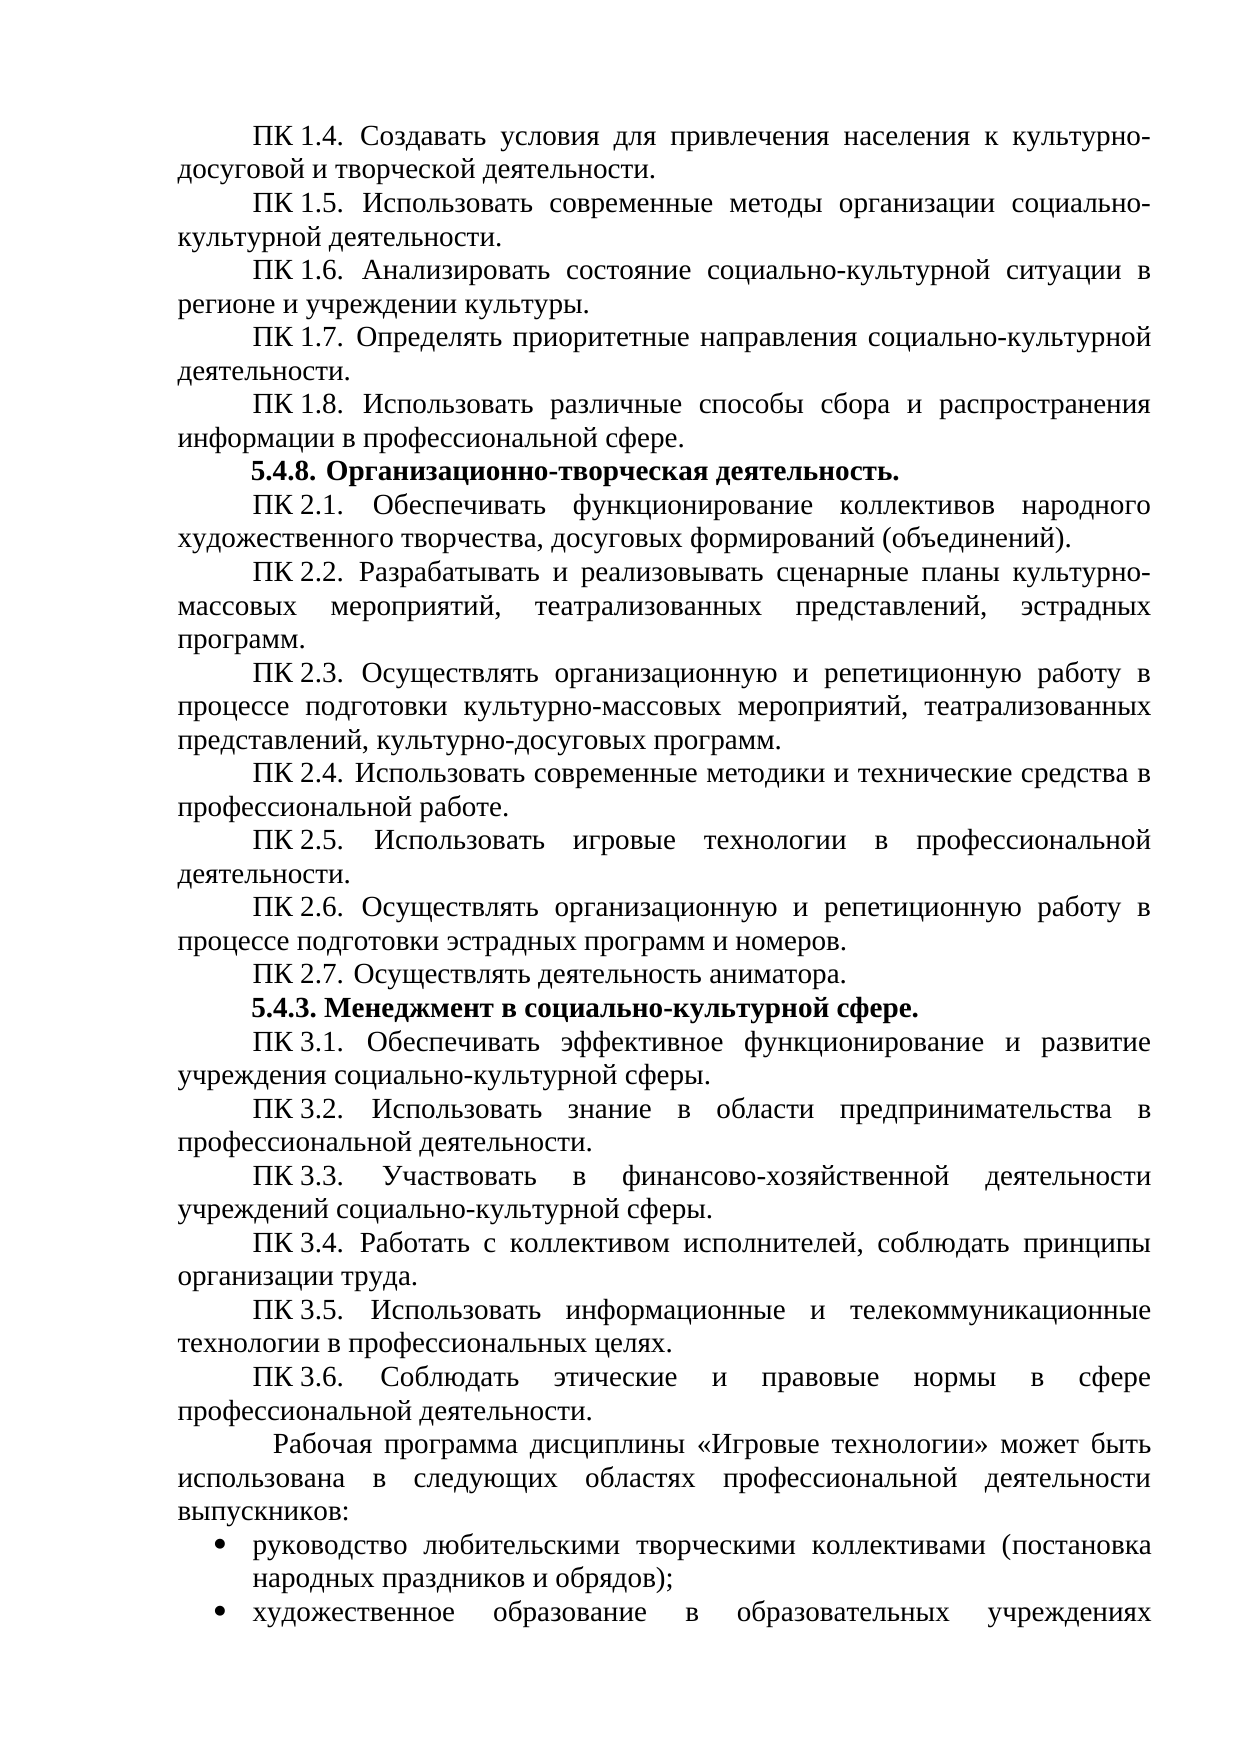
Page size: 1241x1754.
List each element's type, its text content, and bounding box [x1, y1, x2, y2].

text ПК 2.5. Использовать игровые технологии в профессиональной деятельности. [177, 822, 1152, 889]
text ПК 1.7. Определять приоритетные направления социально-культурной деятельности. [177, 319, 1152, 386]
text Рабочая программа дисциплины «Игровые технологии» может быть использована в следующих областях профессиональной деятельности выпускников: [177, 1426, 1152, 1527]
text ПК 3.5. Использовать информационные и телекоммуникационные технологии в профессиональных целях. [177, 1292, 1152, 1359]
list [215, 1594, 1152, 1628]
text ПК 3.2. Использовать знание в области предпринимательства в профессиональной деятельности. [177, 1091, 1152, 1158]
text ПК 2.7. Осуществлять деятельность аниматора. [177, 957, 1152, 990]
text ПК 1.8. Использовать различные способы сбора и распространения информации в профессиональной сфере. [177, 386, 1152, 453]
text ПК 1.6. Анализировать состояние социально-культурной ситуации в регионе и учреждении культуры. [177, 252, 1152, 319]
list Организационно-творческая деятельность. [251, 453, 1152, 487]
text ПК 2.4. Использовать современные методики и технические средства в профессиональной работе. [177, 755, 1152, 822]
text ПК 3.6. Соблюдать этические и правовые нормы в сфере профессиональной деятельности. [177, 1359, 1152, 1426]
text 5.4.3. Менеджмент в социально-культурной сфере. [177, 990, 1152, 1024]
text ПК 2.3. Осуществлять организационную и репетиционную работу в процессе подготовки культурно-массовых мероприятий, театрализованных представлений, культурно-досуговых программ. [177, 655, 1152, 755]
text ПК 2.6. Осуществлять организационную и репетиционную работу в процессе подготовки эстрадных программ и номеров. [177, 889, 1152, 957]
text ПК 3.3. Участвовать в финансово-хозяйственной деятельности учреждений социально-культурной сферы. [177, 1158, 1152, 1225]
text ПК 3.4. Работать с коллективом исполнителей, соблюдать принципы организации труда. [177, 1225, 1152, 1292]
text ПК 1.5. Использовать современные методы организации социально-культурной деятельности. [177, 185, 1152, 252]
text ПК 2.1. Обеспечивать функционирование коллективов народного художественного творчества, досуговых формирований (объединений). [177, 487, 1152, 554]
text ПК 2.2. Разрабатывать и реализовывать сценарные планы культурно-массовых мероприятий, театрализованных представлений, эстрадных программ. [177, 554, 1152, 655]
text ПК 1.4. Создавать условия для привлечения населения к культурно-досуговой и творческой деятельности. [177, 118, 1152, 185]
text ПК 3.1. Обеспечивать эффективное функционирование и развитие учреждения социально-культурной сферы. [177, 1024, 1152, 1091]
list руководство любительскими творческими коллективами (постановка народных праздников и обрядов); [215, 1527, 1152, 1594]
